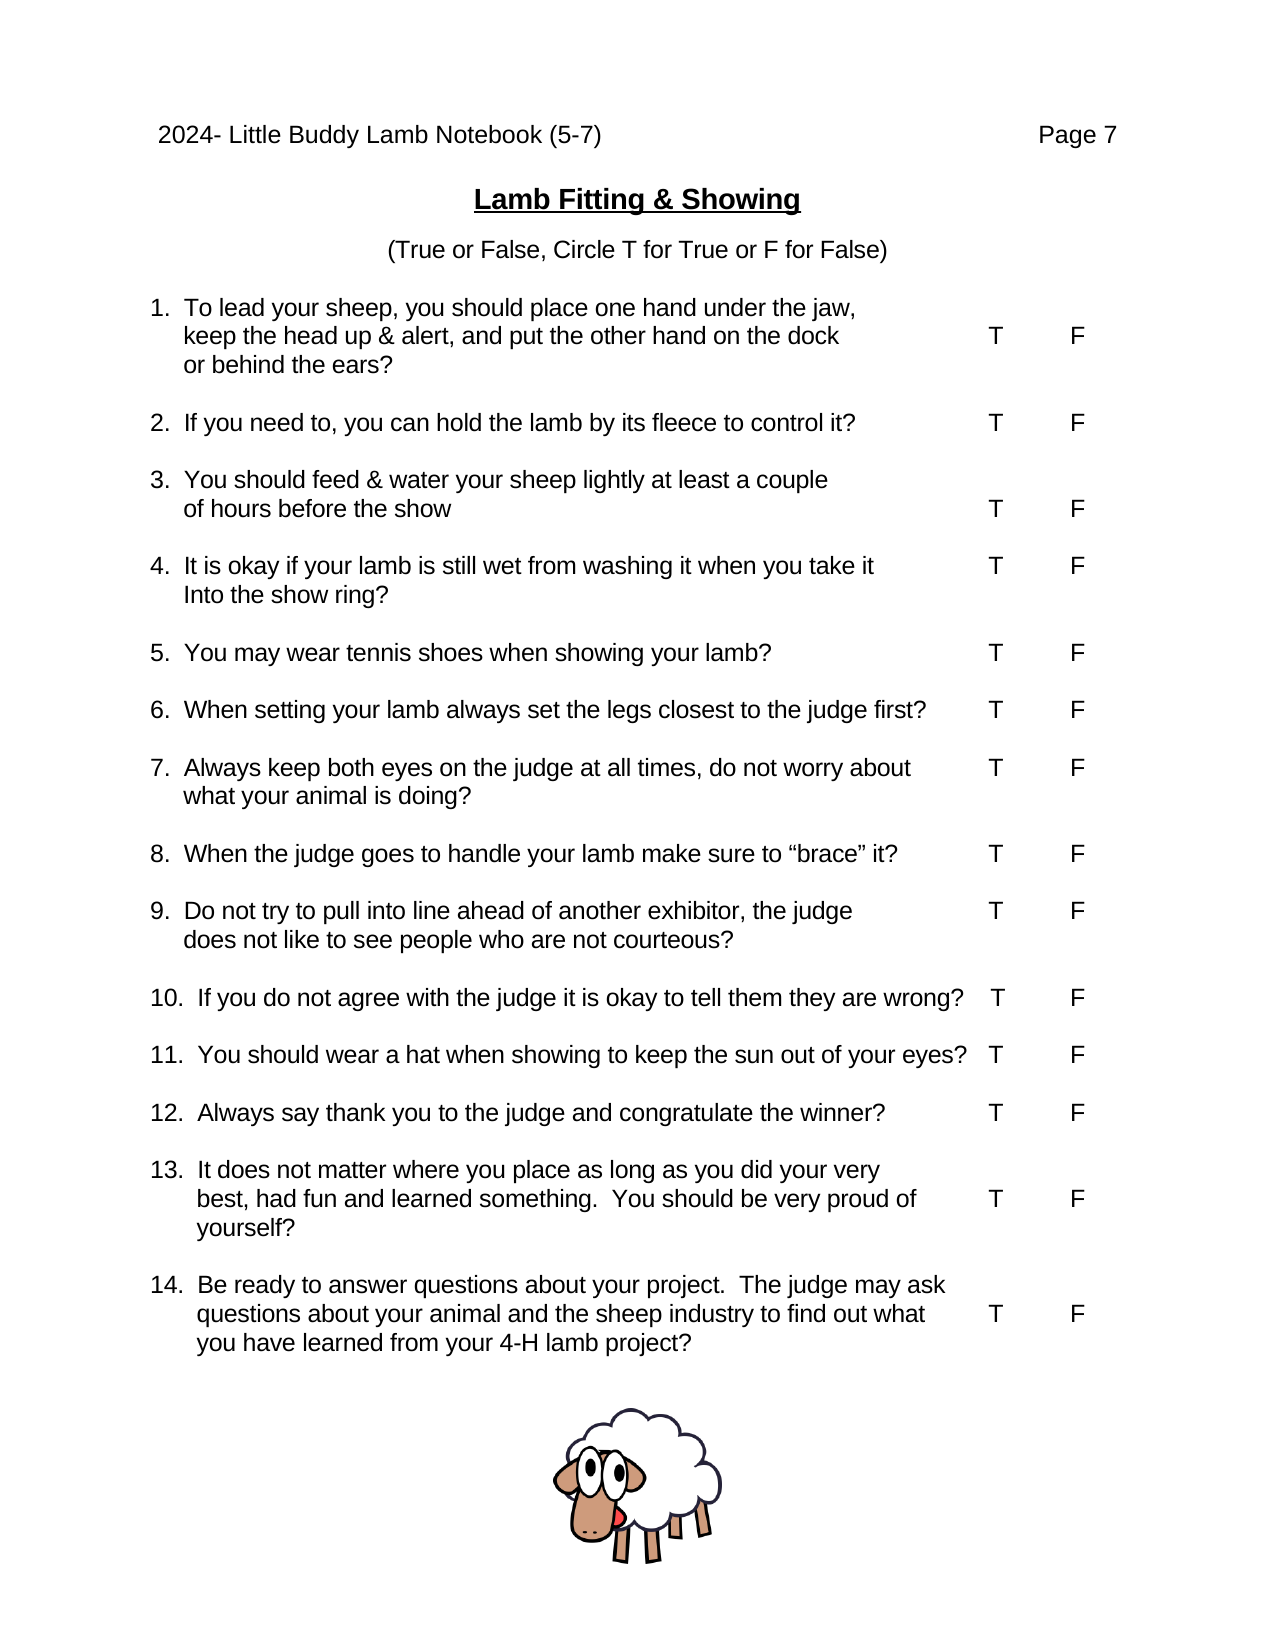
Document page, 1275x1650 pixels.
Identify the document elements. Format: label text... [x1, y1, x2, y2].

text does not like to see people who are not courteous? [150, 925, 1125, 954]
text 2024- Little Buddy Lamb Notebook (5-7) Page 7 [150, 120, 1125, 149]
text 5. You may wear tennis shoes when showing your lamb? T F [150, 637, 1125, 666]
text best, had fun and learned something. You should be very proud of T F [150, 1184, 1125, 1212]
text you have learned from your 4-H lamb project? [150, 1327, 1125, 1356]
text what your animal is doing? [150, 781, 1125, 810]
text 1. To lead your sheep, you should place one hand under the jaw, [150, 292, 1125, 321]
text 8. When the judge goes to handle your lamb make sure to “brace” it? T F [150, 839, 1125, 867]
text or behind the ears? [150, 350, 1125, 379]
text 2. If you need to, you can hold the lamb by its fleece to control it? T F [150, 407, 1125, 436]
text keep the head up & alert, and put the other hand on the dock T F [150, 321, 1125, 350]
text yourself? [150, 1212, 1125, 1241]
text 14. Be ready to answer questions about your project. The judge may ask [150, 1270, 1125, 1299]
text 11. You should wear a hat when showing to keep the sun out of your eyes? T F [150, 1040, 1125, 1069]
text 9. Do not try to pull into line ahead of another exhibitor, the judge T F [150, 896, 1125, 925]
text 10. If you do not agree with the judge it is okay to tell them they are wrong? T F [150, 982, 1125, 1011]
picture [553, 1408, 722, 1564]
text 3. You should feed & water your sheep lightly at least a couple [150, 465, 1125, 494]
text 12. Always say thank you to the judge and congratulate the winner? T F [150, 1097, 1125, 1126]
text Into the show ring? [150, 580, 1125, 609]
text questions about your animal and the sheep industry to find out what T F [150, 1299, 1125, 1327]
text of hours before the show T F [150, 494, 1125, 522]
text 4. It is okay if your lamb is still wet from washing it when you take it T F [150, 551, 1125, 580]
text (True or False, Circle T for True or F for False) [150, 235, 1125, 264]
text 13. It does not matter where you place as long as you did your very [150, 1155, 1125, 1184]
text 6. When setting your lamb always set the legs closest to the judge first? T F [150, 695, 1125, 724]
text 7. Always keep both eyes on the judge at all times, do not worry about T F [150, 752, 1125, 781]
text Lamb Fitting & Showing [150, 182, 1125, 216]
